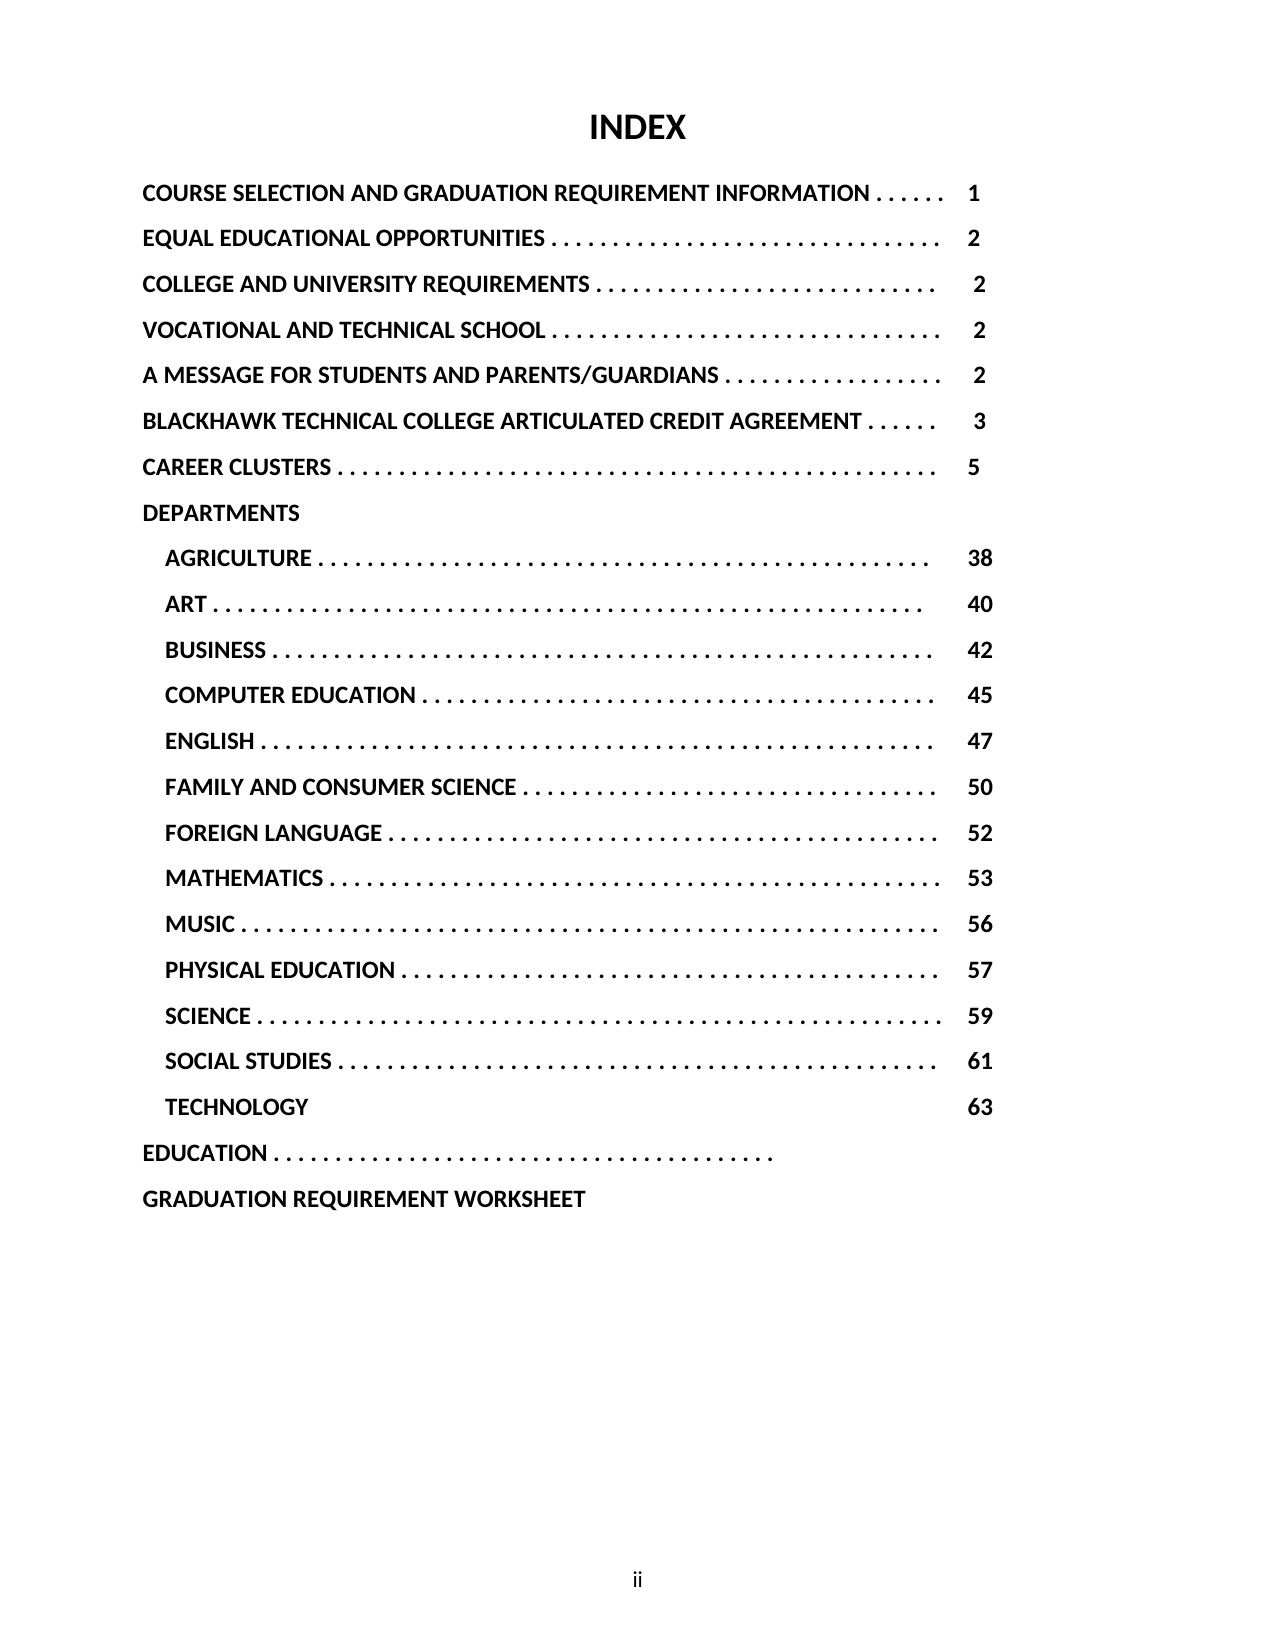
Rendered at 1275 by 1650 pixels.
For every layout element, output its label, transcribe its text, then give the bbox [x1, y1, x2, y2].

table_header COURSE SELECTION AND GRADUATION REQUIREMENT INFORMATION . . . . . . EQUAL EDUCATIONAL OPPORTUNITIES . . . . . . . . . . . . . . . . . . . . . . . . . . . . . . . . COLLEGE AND UNIVERSITY REQUIREMENTS . . . . . . . . . . . . . . . . . . . . . . . . . . . . VOCATIONAL AND TECHNICAL SCHOOL . . . . . . . . . . . . . . . . . . . . . . . . . . . . . . . . A MESSAGE FOR STUDENTS AND PARENTS/GUARDIANS . . . . . . . . . . . . . . . . . . BLACKHAWK TECHNICAL COLLEGE ARTICULATED CREDIT AGREEMENT . . . . . . CAREER CLUSTERS . . . . . . . . . . . . . . . . . . . . . . . . . . . . . . . . . . . . . . . . . . . . . . . . . DEPARTMENTS AGRICULTURE . . . . . . . . . . . . . . . . . . . . . . . . . . . . . . . . . . . . . . . . . . . . . . . . . . ART . . . . . . . . . . . . . . . . . . . . . . . . . . . . . . . . . . . . . . . . . . . . . . . . . . . . . . . . . . BUSINESS . . . . . . . . . . . . . . . . . . . . . . . . . . . . . . . . . . . . . . . . . . . . . . . . . . . . . . COMPUTER EDUCATION . . . . . . . . . . . . . . . . . . . . . . . . . . . . . . . . . . . . . . . . . . ENGLISH . . . . . . . . . . . . . . . . . . . . . . . . . . . . . . . . . . . . . . . . . . . . . . . . . . . . . . . FAMILY AND CONSUMER SCIENCE . . . . . . . . . . . . . . . . . . . . . . . . . . . . . . . . . . FOREIGN LANGUAGE . . . . . . . . . . . . . . . . . . . . . . . . . . . . . . . . . . . . . . . . . . . . . MATHEMATICS . . . . . . . . . . . . . . . . . . . . . . . . . . . . . . . . . . . . . . . . . . . . . . . . . . MUSIC . . . . . . . . . . . . . . . . . . . . . . . . . . . . . . . . . . . . . . . . . . . . . . . . . . . . . . . . . PHYSICAL EDUCATION . . . . . . . . . . . . . . . . . . . . . . . . . . . . . . . . . . . . . . . . . . . . SCIENCE . . . . . . . . . . . . . . . . . . . . . . . . . . . . . . . . . . . . . . . . . . . . . . . . . . . . . . . . SOCIAL STUDIES . . . . . . . . . . . . . . . . . . . . . . . . . . . . . . . . . . . . . . . . . . . . . . . . . TECHNOLOGY EDUCATION . . . . . . . . . . . . . . . . . . . . . . . . . . . . . . . . . . . . . . . . . GRADUATION REQUIREMENT WORKSHEET [131, 177, 956, 1244]
text INDEX [75, 103, 1200, 149]
table_header 1 2 2 2 2 3 5 38 40 42 45 47 50 52 53 56 57 59 61 63 [956, 177, 1050, 1244]
